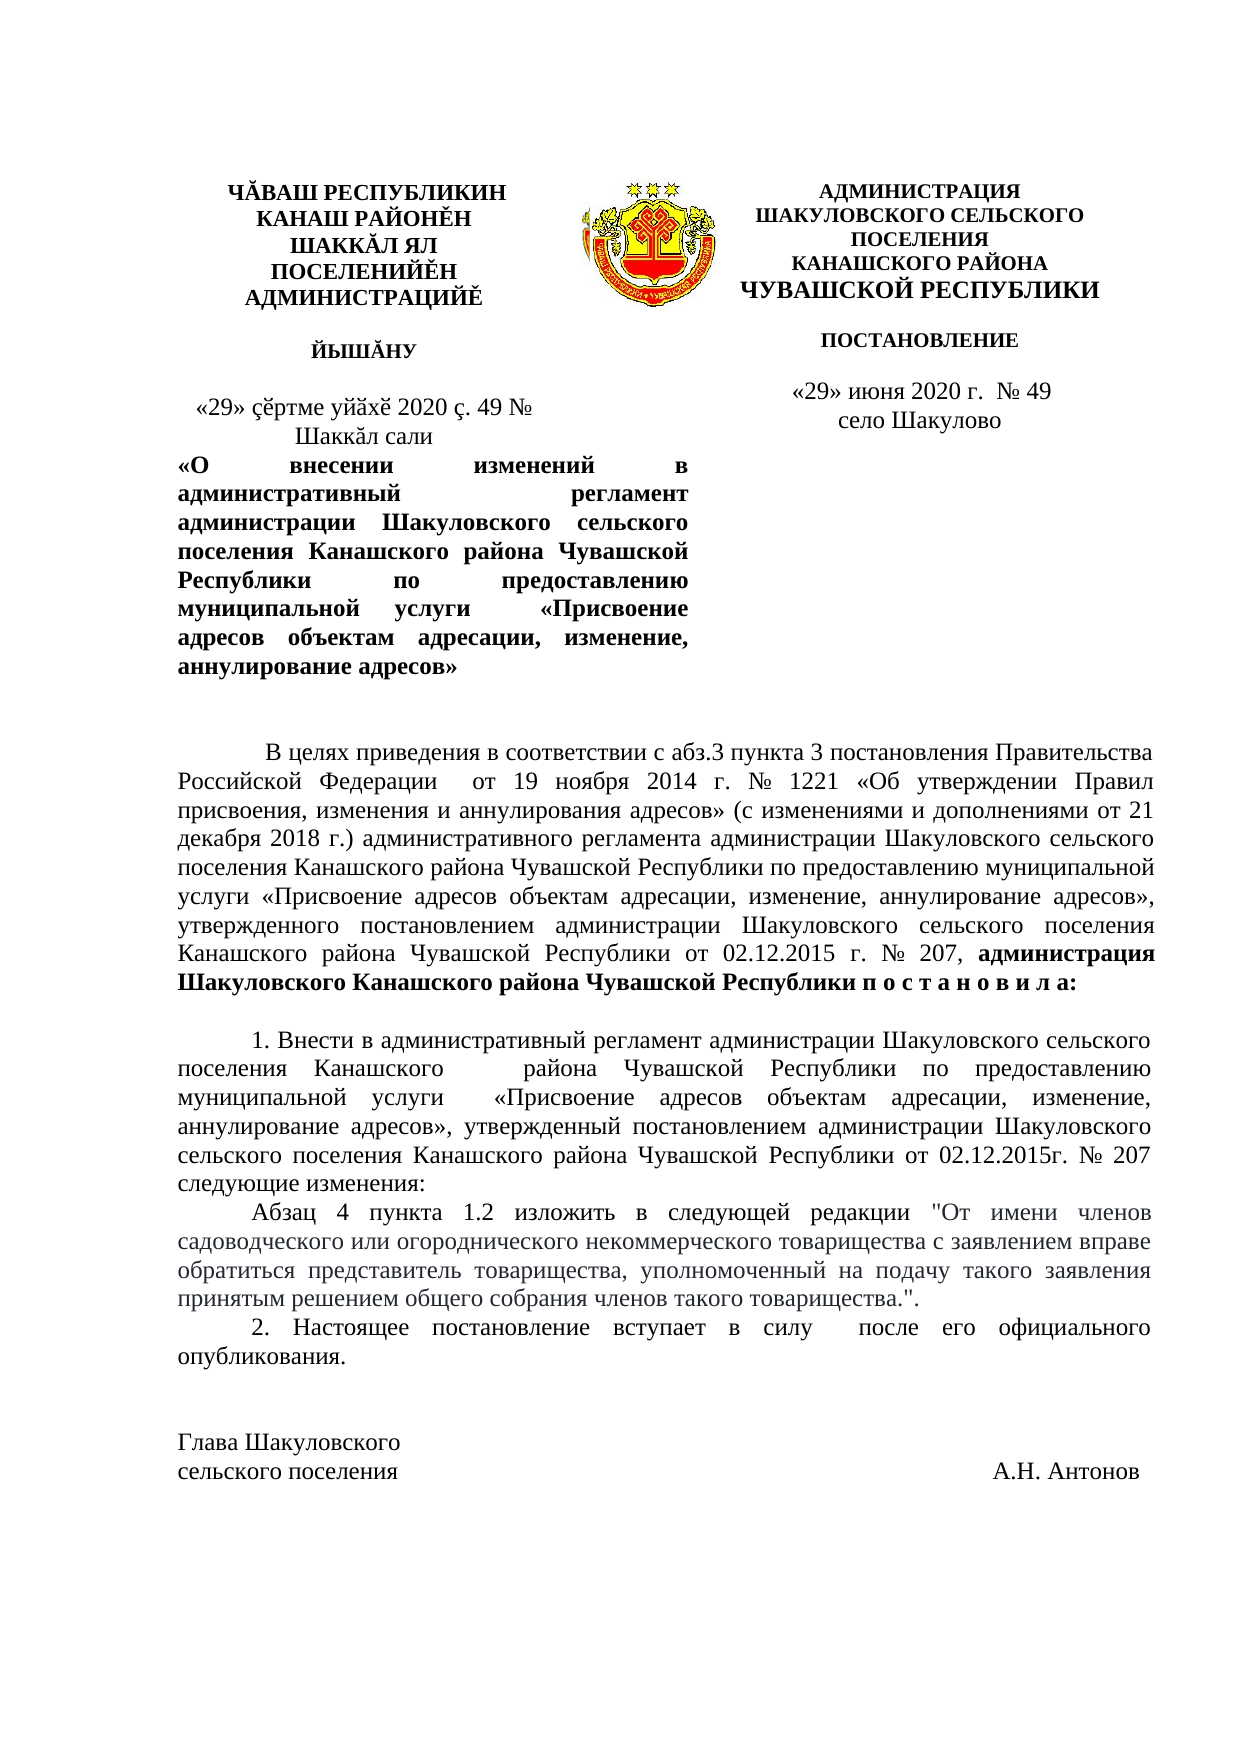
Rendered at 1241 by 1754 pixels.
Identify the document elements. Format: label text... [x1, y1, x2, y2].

text 1. Внести в административный регламент администрации Шакуловского сельского поселения Канашского района Чувашской Республики по предоставлению муниципальной услуги «Присвоение адресов объектам адресации, изменение, аннулирование адресов», утвержденный постановлением администрации Шакуловского сельского поселения Канашского района Чувашской Республики от 02.12.2015г. № 207 следующие изменения: [177, 1025, 1152, 1197]
text Абзац 4 пункта 1.2 изложить в следующей редакции "От имени членов садоводческого или огороднического некоммерческого товарищества с заявлением вправе обратиться представитель товарищества, уполномоченный на подачу такого заявления принятым решением общего собрания членов такого товарищества.". [177, 1283, 1152, 1312]
picture [580, 178, 717, 310]
table_header [562, 179, 709, 450]
text Глава Шакуловского [177, 1427, 1152, 1456]
text сельского поселения А.Н. Антонов [177, 1456, 1152, 1485]
table_header АДМИНИСТРАЦИЯ ШАКУЛОВСКОГО СЕЛЬСКОГО ПОСЕЛЕНИЯ КАНАШСКОГО РАЙОНА ЧУВАШСКОЙ РЕСПУБЛИКИ ПОСТАНОВЛЕНИЕ «29» июня 2020 г. № 49 село Шакулово [709, 179, 1131, 450]
text Абзац 4 пункта 1.2 изложить в следующей редакции "От имени членов садоводческого или огороднического некоммерческого товарищества с заявлением вправе обратиться представитель товарищества, уполномоченный на подачу такого заявления принятым решением общего собрания членов такого товарищества.". [177, 1197, 931, 1226]
table_header ЧĂВАШ РЕСПУБЛИКИН КАНАШ РАЙОНĚН ШАККĂЛ ЯЛ ПОСЕЛЕНИЙĚН АДМИНИСТРАЦИЙĚ ЙЫШĂНУ «29» çӗртме уйӑхӗ 2020 ç. 49 № Шаккăл сали [166, 179, 562, 450]
table_header «О внесении изменений в административный регламент администрации Шакуловского сельского поселения Канашского района Чувашской Республики по предоставлению муниципальной услуги «Присвоение адресов объектам адресации, изменение, аннулирование адресов» [166, 450, 700, 680]
text В целях приведения в соответствии с абз.3 пункта 3 постановления Правительства Российской Федерации от 19 ноября 2014 г. № 1221 «Об утверждении Правил присвоения, изменения и аннулирования адресов» (с изменениями и дополнениями от 21 декабря 2018 г.) административного регламента администрации Шакуловского сельского поселения Канашского района Чувашской Республики по предоставлению муниципальной услуги «Присвоение адресов объектам адресации, изменение, аннулирование адресов», утвержденного постановлением администрации Шакуловского сельского поселения Канашского района Чувашской Республики от 02.12.2015 г. № 207, администрация Шакуловского Канашского района Чувашской Республики п о с т а н о в и л а: [177, 737, 1155, 996]
text 2. Настоящее постановление вступает в силу после его официального опубликования. [177, 1312, 1152, 1370]
